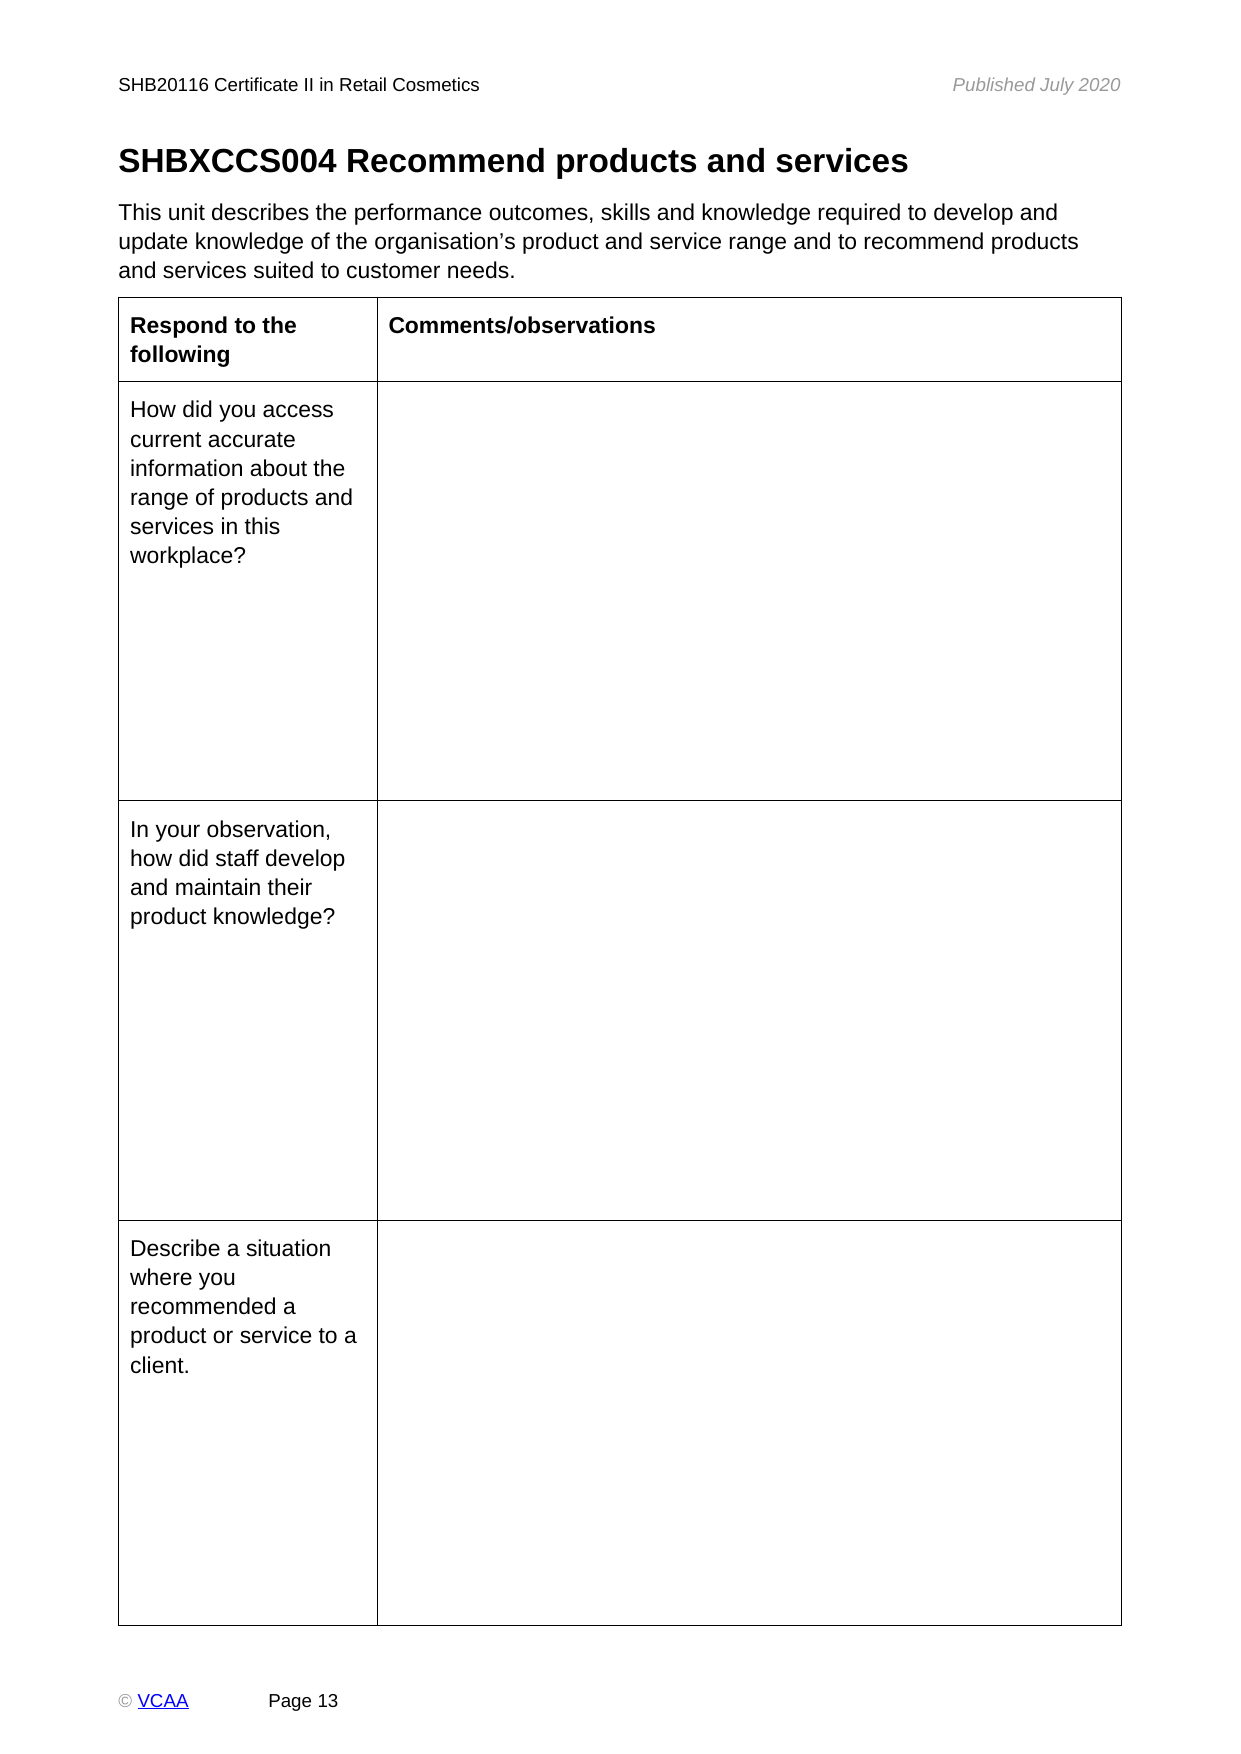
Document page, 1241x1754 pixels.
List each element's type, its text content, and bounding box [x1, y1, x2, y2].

table_cell [378, 1221, 1121, 1625]
subtitle SHBXCCS004 Recommend products and services [118, 142, 1122, 180]
table_cell [378, 801, 1121, 1219]
table_cell Describe a situation where you recommended a product or service to a client. [119, 1221, 377, 1625]
text This unit describes the performance outcomes, skills and knowledge required to develop and update knowledge of the organisation’s product and service range and to recommend products and services suited to customer needs. [118, 197, 1122, 284]
table_cell How did you access current accurate information about the range of products and services in this workplace? [119, 382, 377, 800]
table_cell In your observation, how did staff develop and maintain their product knowledge? [119, 801, 377, 1219]
table_header Comments/observations [378, 298, 1121, 381]
table_cell [378, 382, 1121, 800]
table_header Respond to the following [119, 298, 377, 381]
